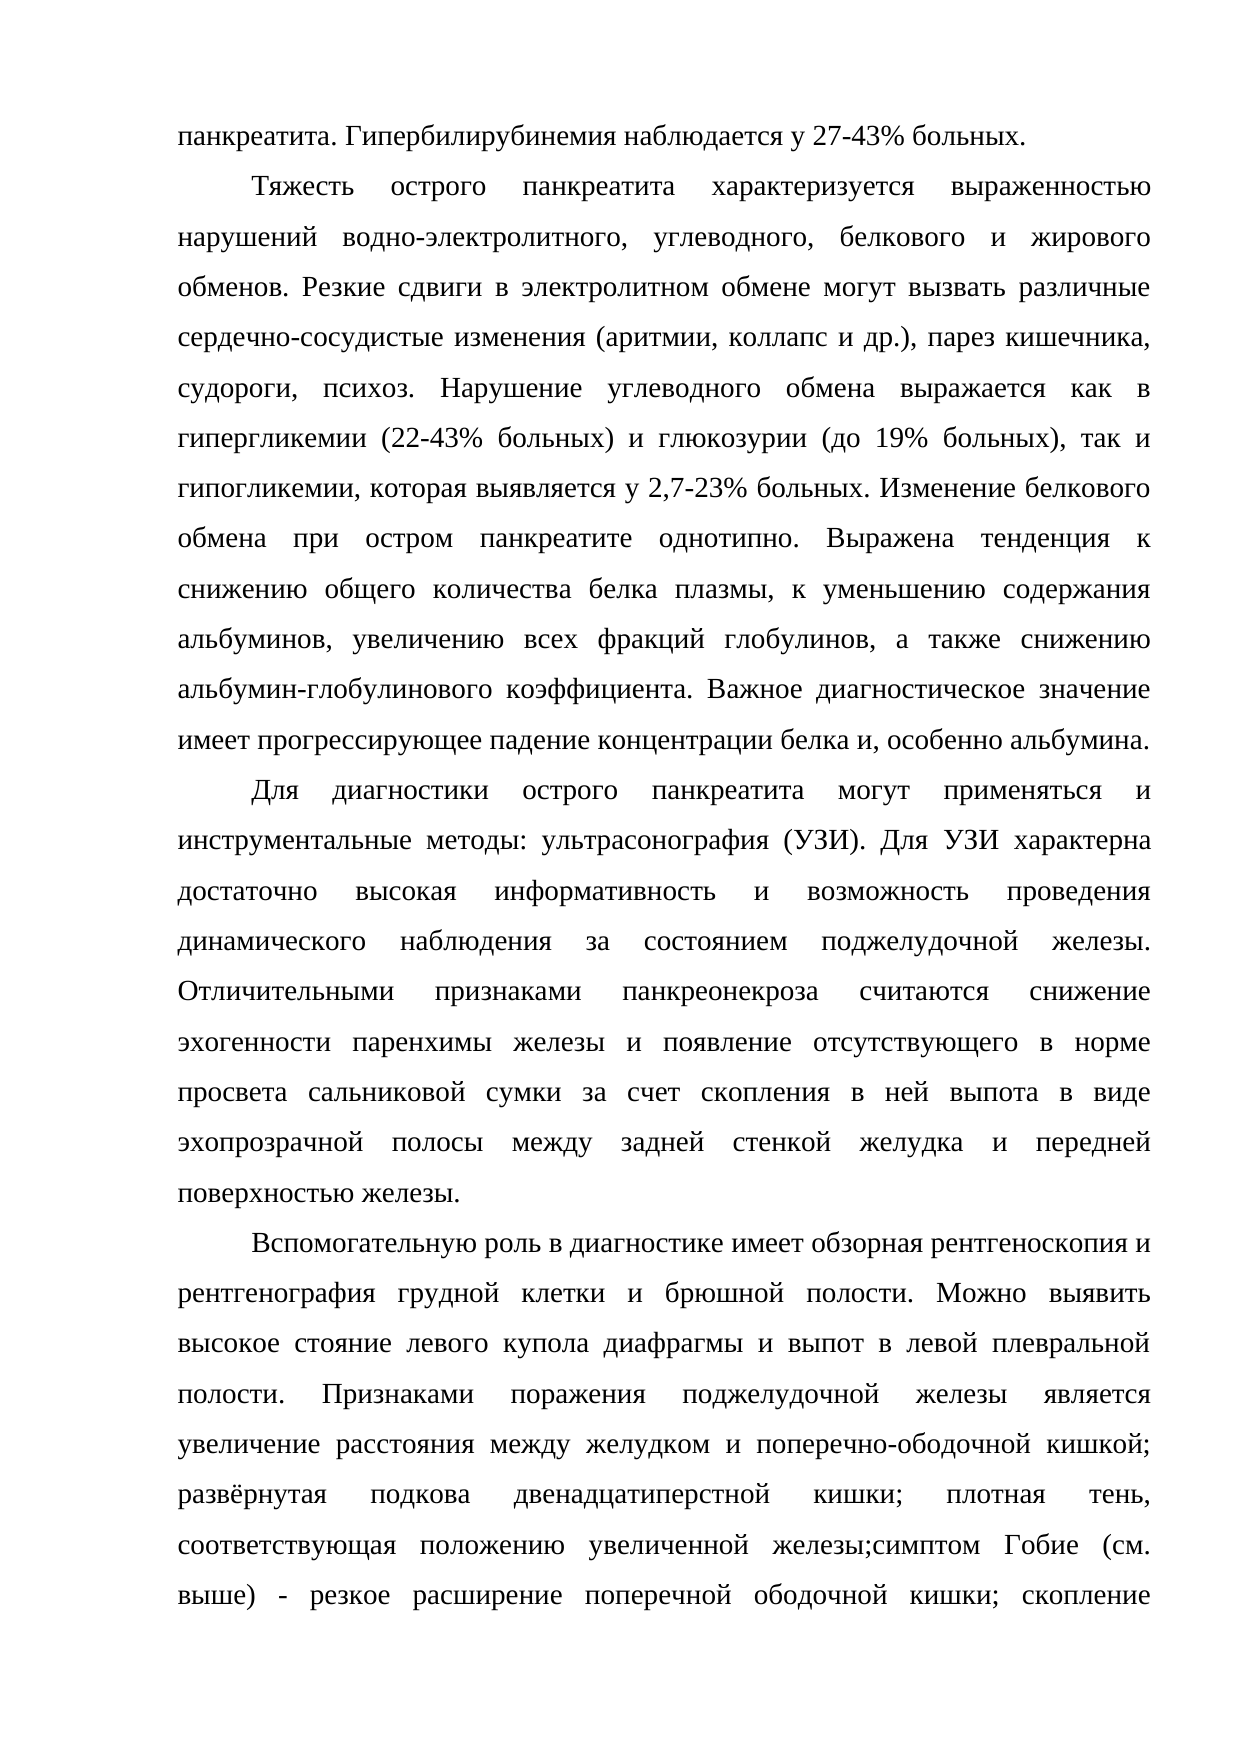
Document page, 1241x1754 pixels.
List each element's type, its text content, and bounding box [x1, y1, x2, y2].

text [177, 1225, 1152, 1611]
text Для диагностики острого панкреатита могут применяться и инструментальные методы: ультрасонография (УЗИ). Для УЗИ характерна достаточно высокая информативность и возможность проведения динамического наблюдения за состоянием поджелудочной железы. Отличительными признаками панкреонекроза считаются снижение эхогенности паренхимы железы и появление отсутствующего в норме просвета сальниковой сумки за счет скопления в ней выпота в виде эхопрозрачной полосы между задней стенкой желудка и передней поверхностью железы. [177, 772, 1152, 1208]
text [177, 118, 1152, 152]
text Тяжесть острого панкреатита характеризуется выраженностью нарушений водно-электролитного, углеводного, белкового и жирового обменов. Резкие сдвиги в электролитном обмене могут вызвать различные сердечно-сосудистые изменения (аритмии, коллапс и др.), парез кишечника, судороги, психоз. Нарушение углеводного обмена выражается как в гипергликемии (22-43% больных) и глюкозурии (до 19% больных), так и гипогликемии, которая выявляется у 2,7-23% больных. Изменение белкового обмена при остром панкреатите однотипно. Выражена тенденция к снижению общего количества белка плазмы, к уменьшению содержания альбуминов, увеличению всех фракций глобулинов, а также снижению альбумин-глобулинового коэффициента. Важное диагностическое значение имеет прогрессирующее падение концентрации белка и, особенно альбумина. [177, 168, 1152, 755]
